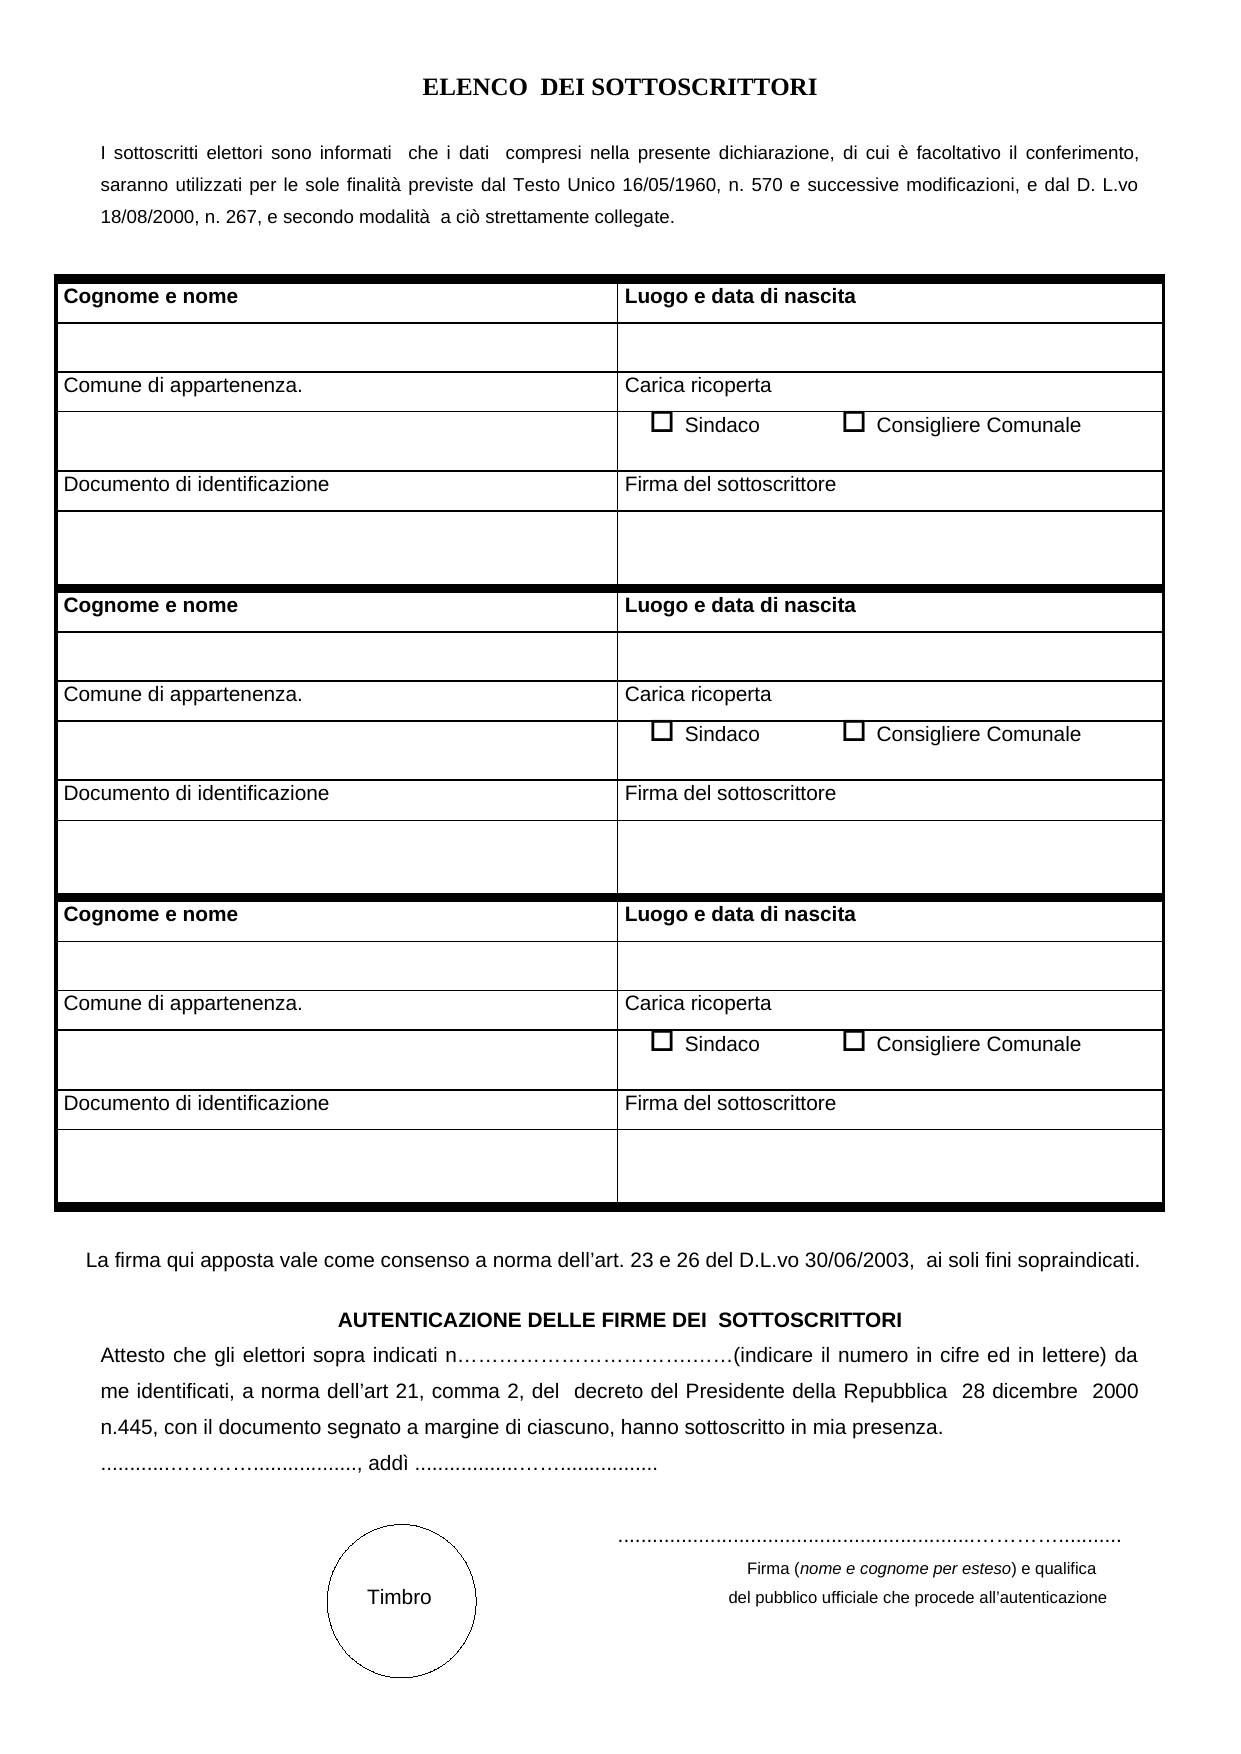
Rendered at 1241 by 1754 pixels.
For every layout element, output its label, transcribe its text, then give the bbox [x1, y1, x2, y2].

text ............………….................., addì ..................……................. [100, 1451, 1140, 1475]
table_cell Sindaco Consigliere Comunale [618, 722, 1162, 779]
table_cell [618, 942, 1162, 989]
table_cell Luogo e data di nascita [618, 902, 1162, 941]
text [100, 72, 1140, 100]
table_cell Carica ricoperta [618, 991, 1162, 1029]
table_cell [58, 412, 617, 470]
table_cell Comune di appartenenza. [58, 373, 617, 411]
table_cell [58, 821, 617, 893]
text AUTENTICAZIONE DELLE FIRME DEI SOTTOSCRITTORI [100, 1307, 1140, 1331]
table_cell Cognome e nome [58, 902, 617, 941]
table_cell [58, 512, 617, 584]
text La firma qui apposta vale come consenso a norma dell’art. 23 e 26 del D.L.vo 30/06/2003, ai soli fini sopraindicati. [86, 1247, 1184, 1271]
table_cell Firma del sottoscrittore [618, 781, 1162, 819]
table_cell Luogo e data di nascita [618, 593, 1162, 631]
table_header Luogo e data di nascita [618, 284, 1162, 322]
table_cell [58, 633, 617, 680]
table_cell Firma del sottoscrittore [618, 472, 1162, 510]
table_cell [618, 821, 1162, 893]
table_cell [618, 512, 1162, 584]
table_header Cognome e nome [58, 284, 617, 322]
table_cell [58, 1130, 617, 1202]
table_cell Sindaco Consigliere Comunale [618, 1031, 1162, 1088]
table_cell [58, 942, 617, 989]
table_cell Documento di identificazione [58, 472, 617, 510]
table_cell [58, 324, 617, 371]
text Firma (nome e cognome per esteso) e qualifica [100, 1559, 1140, 1578]
table_cell Carica ricoperta [618, 682, 1162, 720]
table_cell [58, 1031, 617, 1088]
table_cell Carica ricoperta [618, 373, 1162, 411]
table_cell [618, 324, 1162, 371]
text Attesto che gli elettori sopra indicati n…………………………….……(indicare il numero in cifre ed in lettere) da me identificati, a norma dell’art 21, comma 2, del decreto del Presidente della Repubblica 28 dicembre 2000 n.445, con il documento segnato a margine di ciascuno, hanno sottoscritto in mia presenza. [100, 1343, 1140, 1439]
text del pubblico ufficiale che procede all’autenticazione [100, 1588, 1140, 1607]
table_cell Comune di appartenenza. [58, 682, 617, 720]
table_cell Comune di appartenenza. [58, 991, 617, 1029]
table_cell Cognome e nome [58, 593, 617, 631]
text ..............................................................…………........... [100, 1523, 1140, 1547]
table_cell [58, 722, 617, 779]
table_cell Documento di identificazione [58, 781, 617, 819]
table_cell Documento di identificazione [58, 1091, 617, 1129]
table_cell Firma del sottoscrittore [618, 1091, 1162, 1129]
table_cell [618, 633, 1162, 680]
table_cell Sindaco Consigliere Comunale [618, 412, 1162, 470]
table_cell [618, 1130, 1162, 1202]
text I sottoscritti elettori sono informati che i dati compresi nella presente dichiarazione, di cui è facoltativo il conferimento, saranno utilizzati per le sole finalità previste dal Testo Unico 16/05/1960, n. 570 e successive modificazioni, e dal D. L.vo 18/08/2000, n. 267, e secondo modalità a ciò strettamente collegate. [100, 142, 1140, 228]
